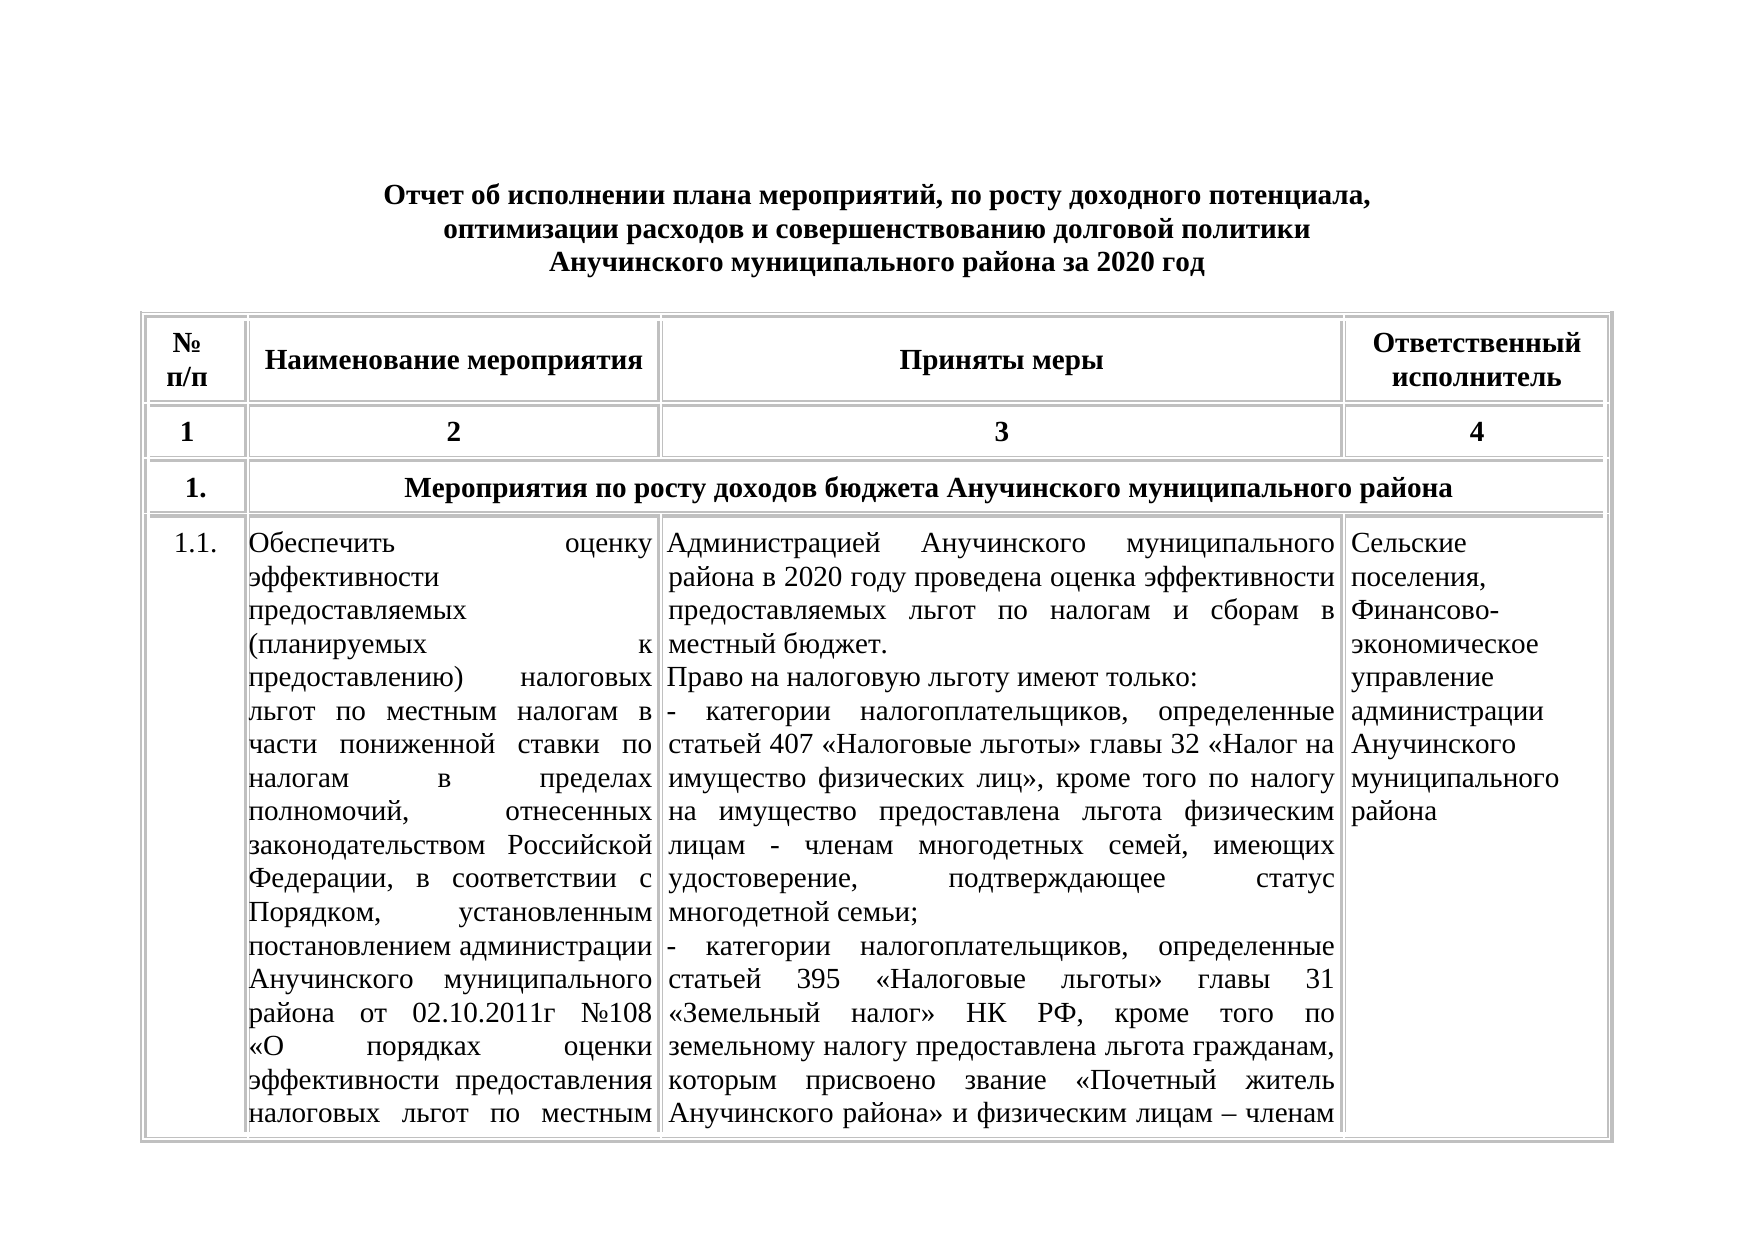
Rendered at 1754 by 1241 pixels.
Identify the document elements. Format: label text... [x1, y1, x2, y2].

table_header Ответственный исполнитель [1343, 313, 1610, 400]
table_cell 3 [663, 407, 1340, 456]
text оптимизации расходов и совершенствованию долговой политики [118, 211, 1636, 244]
table_cell 2 [250, 407, 657, 456]
table_header Приняты меры [660, 313, 1343, 400]
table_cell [660, 513, 1343, 1137]
table_header № п/п [147, 318, 247, 400]
table_header Наименование мероприятия [247, 313, 660, 400]
text Анучинского муниципального района за 2020 год [118, 244, 1636, 278]
table_cell Мероприятия по росту доходов бюджета Анучинского муниципального района [247, 456, 1610, 511]
table_cell 1.1. [144, 511, 247, 1137]
table_cell 1. [144, 456, 247, 511]
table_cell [247, 511, 660, 1137]
table_cell 1 [144, 400, 247, 456]
text Отчет об исполнении плана мероприятий, по росту доходного потенциала, [118, 177, 1636, 211]
table_cell 4 [1343, 400, 1610, 456]
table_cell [1343, 511, 1610, 1137]
